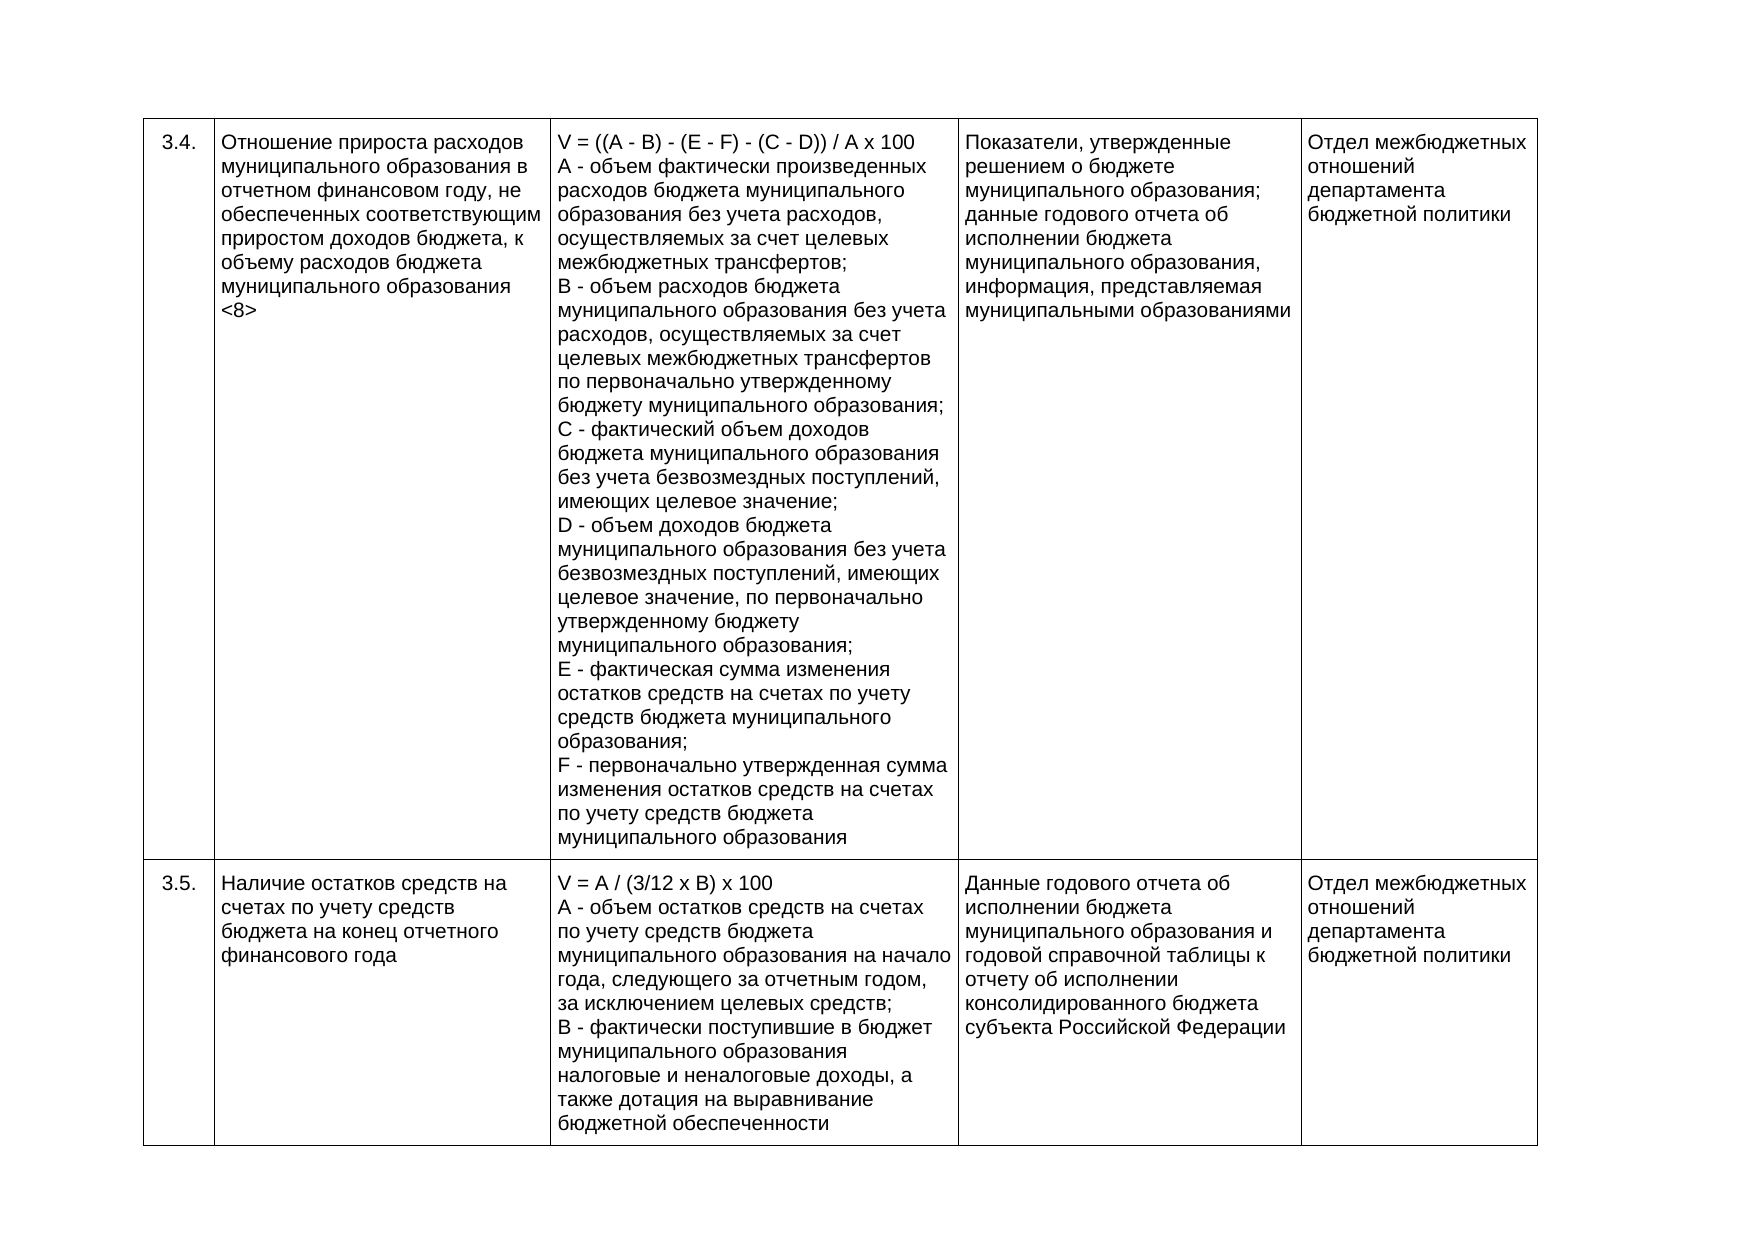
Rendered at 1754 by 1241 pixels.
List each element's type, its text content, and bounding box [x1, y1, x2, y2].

table_cell Отношение прироста расходов муниципального образования в отчетном финансовом году, не обеспеченных соответствующим приростом доходов бюджета, к объему расходов бюджета муниципального образования <8> [215, 119, 550, 859]
table_cell V = A / (3/12 x B) x 100 A - объем остатков средств на счетах по учету средств бюджета муниципального образования на начало года, следующего за отчетным годом, за исключением целевых средств; B - фактически поступившие в бюджет муниципального образования налоговые и неналоговые доходы, а также дотация на выравнивание бюджетной обеспеченности [551, 860, 958, 1145]
table_cell 3.5. [144, 860, 214, 1145]
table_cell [1302, 860, 1537, 1145]
table_cell 3.4. [144, 119, 214, 859]
table_cell Наличие остатков средств на счетах по учету средств бюджета на конец отчетного финансового года [215, 860, 550, 1145]
table_cell Отдел межбюджетных отношений департамента бюджетной политики [1302, 119, 1537, 859]
table_cell Данные годового отчета об исполнении бюджета муниципального образования и годовой справочной таблицы к отчету об исполнении консолидированного бюджета субъекта Российской Федерации [959, 860, 1301, 1145]
table_cell Показатели, утвержденные решением о бюджете муниципального образования; данные годового отчета об исполнении бюджета муниципального образования, информация, представляемая муниципальными образованиями [959, 119, 1301, 859]
table_cell V = ((A - B) - (E - F) - (C - D)) / A x 100 A - объем фактически произведенных расходов бюджета муниципального образования без учета расходов, осуществляемых за счет целевых межбюджетных трансфертов; B - объем расходов бюджета муниципального образования без учета расходов, осуществляемых за счет целевых межбюджетных трансфертов по первоначально утвержденному бюджету муниципального образования; C - фактический объем доходов бюджета муниципального образования без учета безвозмездных поступлений, имеющих целевое значение; D - объем доходов бюджета муниципального образования без учета безвозмездных поступлений, имеющих целевое значение, по первоначально утвержденному бюджету муниципального образования; E - фактическая сумма изменения остатков средств на счетах по учету средств бюджета муниципального образования; F - первоначально утвержденная сумма изменения остатков средств на счетах по учету средств бюджета муниципального образования [551, 119, 958, 859]
